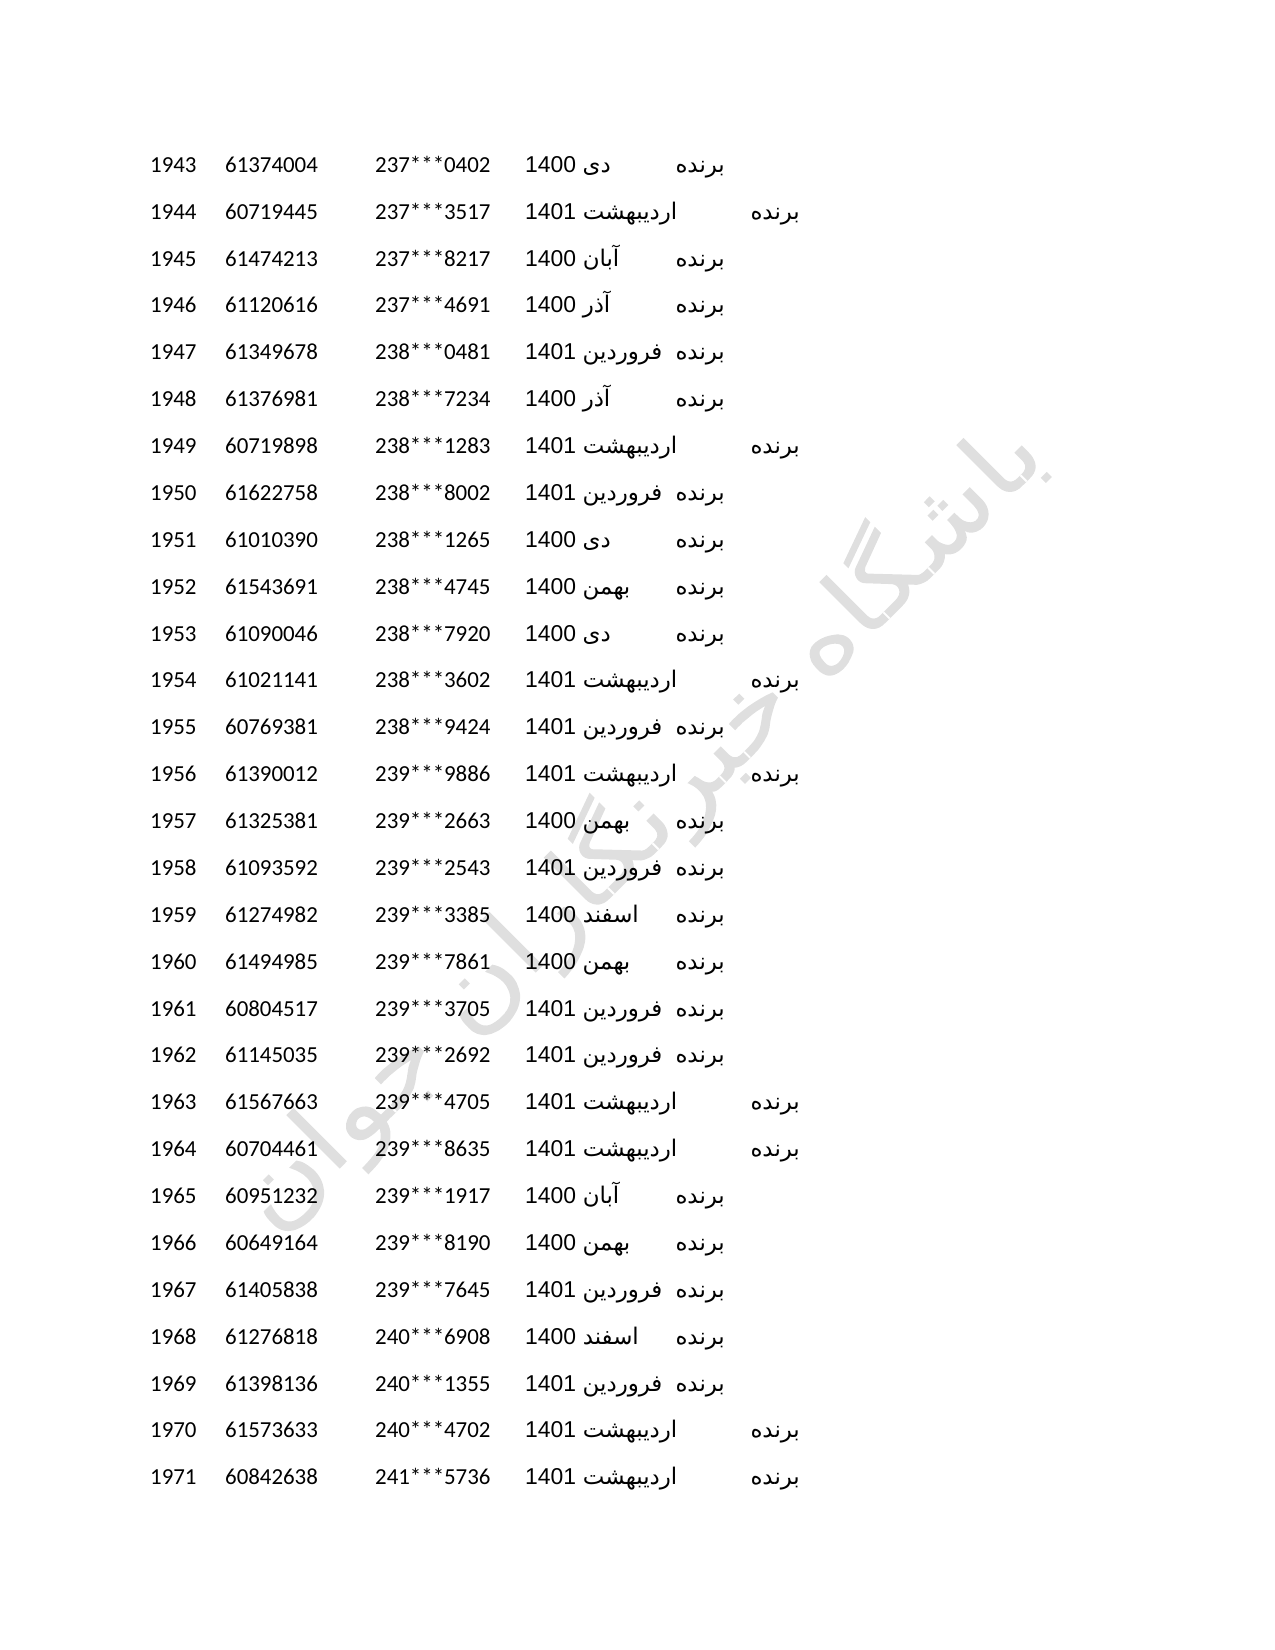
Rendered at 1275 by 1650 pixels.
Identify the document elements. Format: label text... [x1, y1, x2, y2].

text 1949 60719898 238***1283 اردیبهشت 1401 برنده [150, 431, 1125, 459]
text 1967 61405838 239***7645 فروردین 1401 برنده [150, 1275, 1125, 1303]
text 1965 60951232 239***1917 آبان 1400 برنده [150, 1181, 1125, 1209]
text 1950 61622758 238***8002 فروردین 1401 برنده [150, 478, 1125, 506]
text 1966 60649164 239***8190 بهمن 1400 برنده [150, 1228, 1125, 1256]
text 1968 61276818 240***6908 اسفند 1400 برنده [150, 1322, 1125, 1350]
text 1964 60704461 239***8635 اردیبهشت 1401 برنده [150, 1134, 1125, 1162]
text 1946 61120616 237***4691 آذر 1400 برنده [150, 291, 1125, 319]
text 1944 60719445 237***3517 اردیبهشت 1401 برنده [150, 197, 1125, 225]
text 1970 61573633 240***4702 اردیبهشت 1401 برنده [150, 1416, 1125, 1444]
text 1956 61390012 239***9886 اردیبهشت 1401 برنده [150, 759, 1125, 787]
text 1959 61274982 239***3385 اسفند 1400 برنده [150, 900, 1125, 928]
text 1954 61021141 238***3602 اردیبهشت 1401 برنده [150, 666, 1125, 694]
text 1951 61010390 238***1265 دی 1400 برنده [150, 525, 1125, 553]
text 1971 60842638 241***5736 اردیبهشت 1401 برنده [150, 1462, 1125, 1491]
text 1962 61145035 239***2692 فروردین 1401 برنده [150, 1041, 1125, 1069]
text 1947 61349678 238***0481 فروردین 1401 برنده [150, 337, 1125, 366]
text 1945 61474213 237***8217 آبان 1400 برنده [150, 244, 1125, 272]
text 1943 61374004 237***0402 دی 1400 برنده [150, 150, 1125, 178]
text 1960 61494985 239***7861 بهمن 1400 برنده [150, 947, 1125, 975]
text 1955 60769381 238***9424 فروردین 1401 برنده [150, 712, 1125, 741]
text 1961 60804517 239***3705 فروردین 1401 برنده [150, 994, 1125, 1022]
text 1952 61543691 238***4745 بهمن 1400 برنده [150, 572, 1125, 600]
text 1948 61376981 238***7234 آذر 1400 برنده [150, 384, 1125, 412]
text 1963 61567663 239***4705 اردیبهشت 1401 برنده [150, 1087, 1125, 1116]
text 1969 61398136 240***1355 فروردین 1401 برنده [150, 1369, 1125, 1397]
text 1958 61093592 239***2543 فروردین 1401 برنده [150, 853, 1125, 881]
text 1957 61325381 239***2663 بهمن 1400 برنده [150, 806, 1125, 834]
text 1953 61090046 238***7920 دی 1400 برنده [150, 619, 1125, 647]
